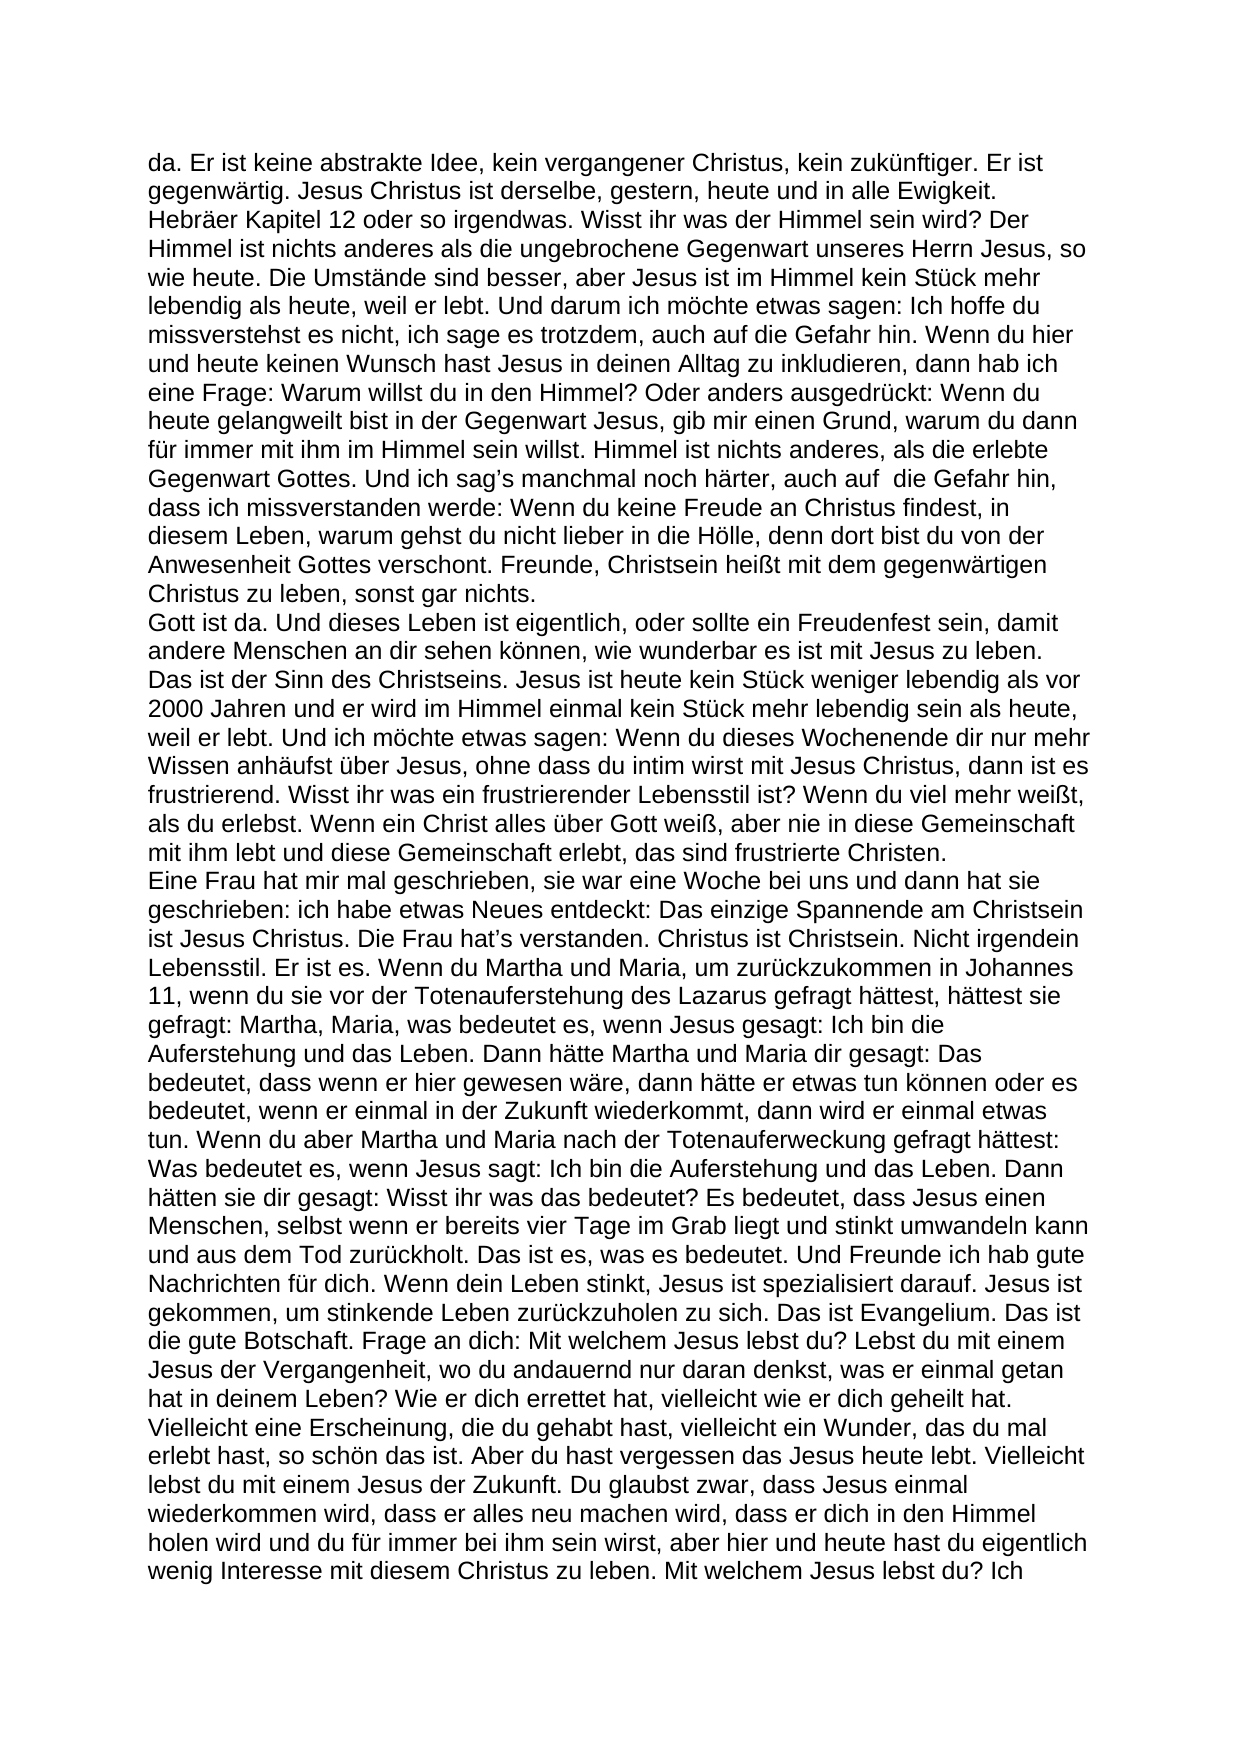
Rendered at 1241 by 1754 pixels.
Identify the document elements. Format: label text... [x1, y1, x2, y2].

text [148, 866, 1093, 1585]
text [148, 148, 1093, 608]
text Gott ist da. Und dieses Leben ist eigentlich, oder sollte ein Freudenfest sein, damit andere Menschen an dir sehen können, wie wunderbar es ist mit Jesus zu leben. Das ist der Sinn des Christseins. Jesus ist heute kein Stück weniger lebendig als vor 2000 Jahren und er wird im Himmel einmal kein Stück mehr lebendig sein als heute, weil er lebt. Und ich möchte etwas sagen: Wenn du dieses Wochenende dir nur mehr Wissen anhäufst über Jesus, ohne dass du intim wirst mit Jesus Christus, dann ist es frustrierend. Wisst ihr was ein frustrierender Lebensstil ist? Wenn du viel mehr weißt, als du erlebst. Wenn ein Christ alles über Gott weiß, aber nie in diese Gemeinschaft mit ihm lebt und diese Gemeinschaft erlebt, das sind frustrierte Christen. [148, 608, 1093, 866]
